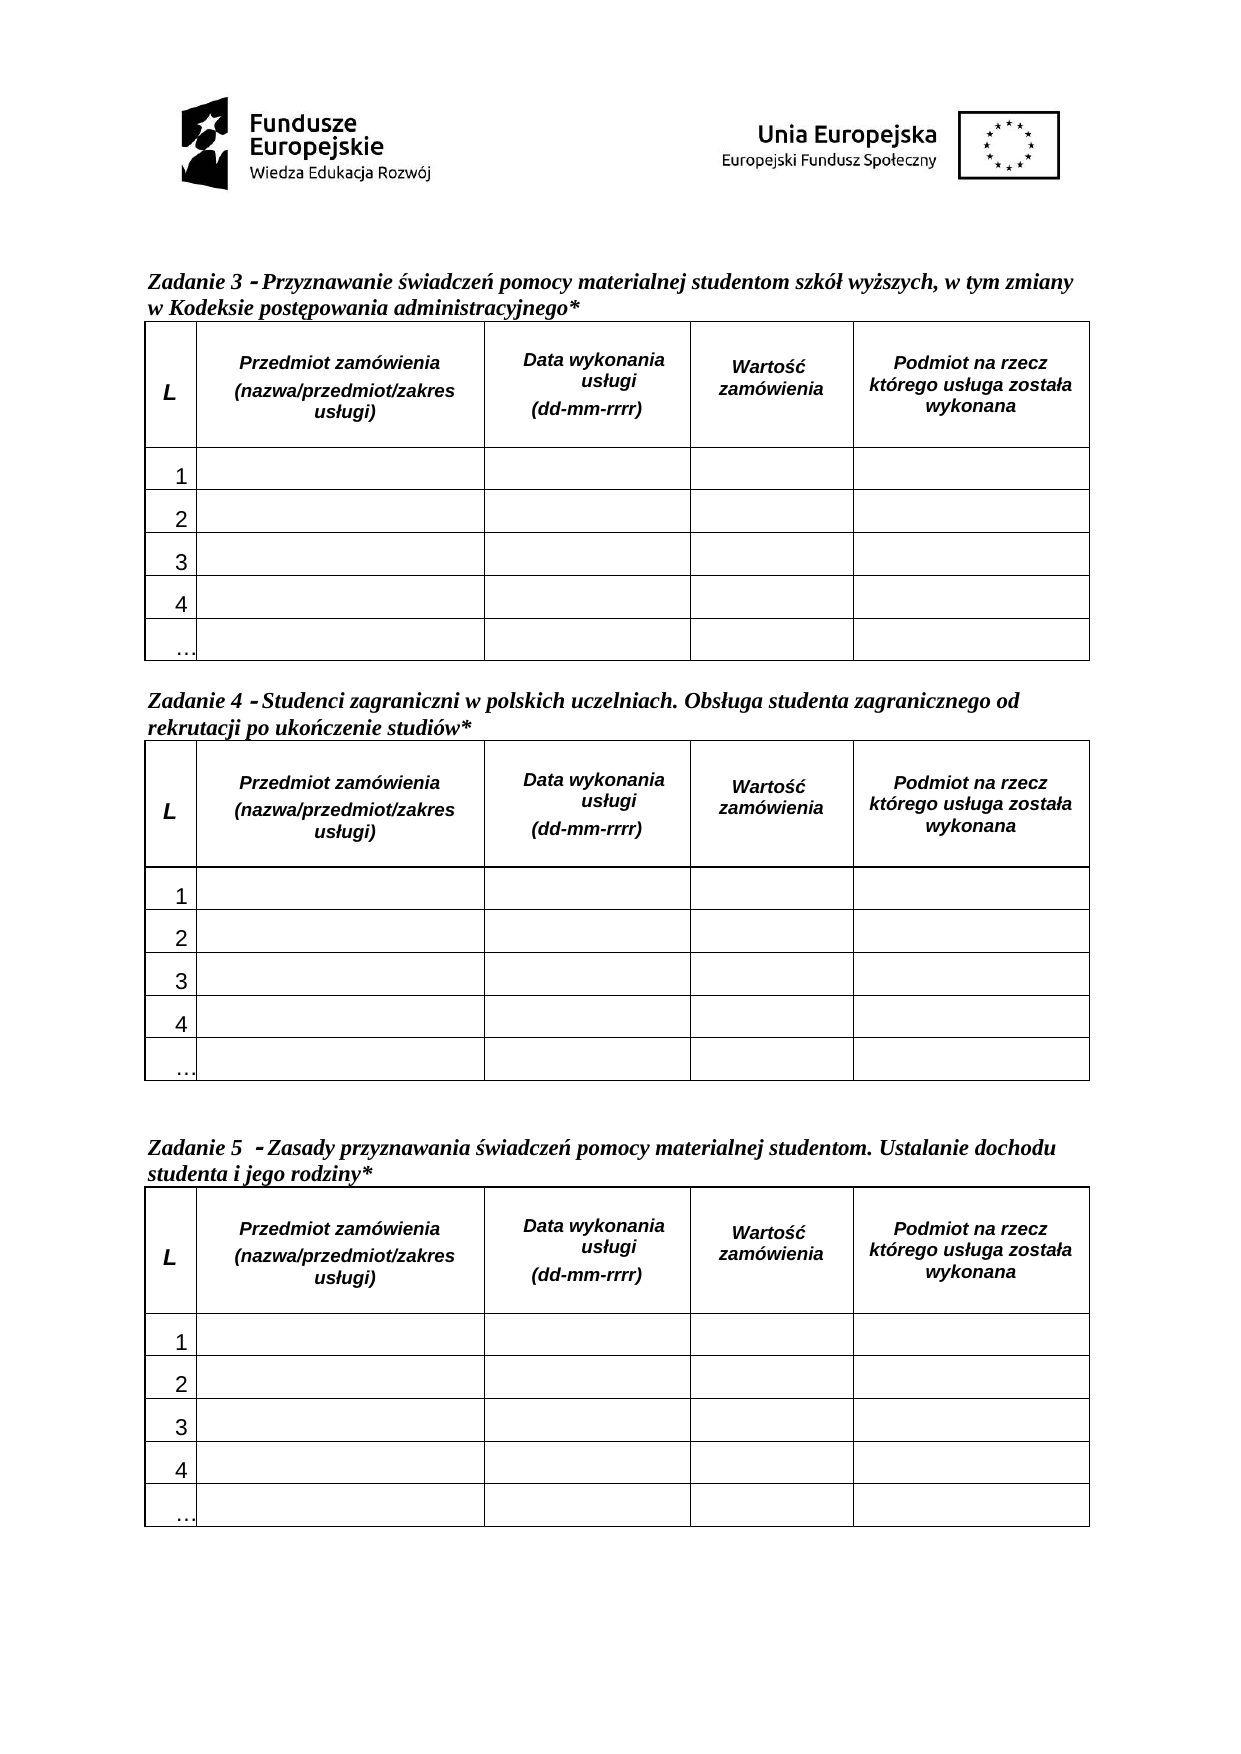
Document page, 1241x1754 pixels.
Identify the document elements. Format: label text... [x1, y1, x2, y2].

table_cell [485, 1399, 690, 1441]
table_cell [854, 490, 1089, 532]
table_cell [485, 619, 690, 660]
table_cell 4 [146, 576, 196, 617]
table_cell [485, 490, 690, 532]
table_cell [197, 448, 484, 489]
table_cell [691, 1038, 853, 1080]
table_cell … [146, 1038, 196, 1080]
table_cell 3 [146, 953, 196, 994]
table_cell [691, 490, 853, 532]
table_cell [197, 490, 484, 532]
table_header Wartość zamówienia [691, 1188, 853, 1312]
table_cell 1 [146, 868, 196, 909]
table_cell 2 [146, 1356, 196, 1398]
table_cell [197, 619, 484, 660]
table_cell … [146, 619, 196, 660]
table_header Data wykonania usługi (dd-mm-rrrr) [485, 741, 690, 866]
table_cell [197, 1038, 484, 1080]
table_cell [691, 868, 853, 909]
table_cell [485, 1356, 690, 1398]
table_cell 2 [146, 910, 196, 952]
table_cell [197, 910, 484, 952]
table_cell [691, 1356, 853, 1398]
table_cell [691, 1442, 853, 1483]
table_cell [691, 1399, 853, 1441]
table_cell [197, 576, 484, 617]
table_cell [485, 576, 690, 617]
table_cell [197, 1442, 484, 1483]
table_cell [854, 533, 1089, 575]
table_header Data wykonania usługi (dd-mm-rrrr) [485, 1188, 690, 1312]
table_header Przedmiot zamówienia (nazwa/przedmiot/zakres usługi) [197, 1188, 484, 1312]
table_cell [485, 868, 690, 909]
table_cell [197, 1399, 484, 1441]
table_cell [854, 1484, 1089, 1526]
table_header Lp. [146, 741, 196, 866]
table_cell [691, 448, 853, 489]
table_cell [197, 996, 484, 1037]
table_header Podmiot na rzecz którego usługa została wykonana [854, 741, 1089, 866]
table_cell [197, 533, 484, 575]
table_header Podmiot na rzecz którego usługa została wykonana [854, 1188, 1089, 1312]
table_cell 2 [146, 490, 196, 532]
table_cell [854, 448, 1089, 489]
picture [158, 73, 453, 213]
table_cell [854, 576, 1089, 617]
table_cell [691, 996, 853, 1037]
table_cell [197, 1356, 484, 1398]
table_cell [854, 1314, 1089, 1355]
table_cell [197, 1314, 484, 1355]
table_header Podmiot na rzecz którego usługa została wykonana [854, 322, 1089, 447]
table_cell [854, 1442, 1089, 1483]
table_cell [691, 619, 853, 660]
picture [700, 89, 1082, 202]
table_header Wartość zamówienia [691, 322, 853, 447]
table_cell [854, 1399, 1089, 1441]
table_cell [854, 619, 1089, 660]
table_cell 1 [146, 1314, 196, 1355]
table_cell [854, 910, 1089, 952]
table_cell [485, 1314, 690, 1355]
table_cell [197, 868, 484, 909]
table_cell [854, 1038, 1089, 1080]
table_cell [485, 1442, 690, 1483]
table_header Przedmiot zamówienia (nazwa/przedmiot/zakres usługi) [197, 741, 484, 866]
table_cell [485, 910, 690, 952]
table_header Przedmiot zamówienia (nazwa/przedmiot/zakres usługi) [197, 322, 484, 447]
table_cell [691, 576, 853, 617]
text Zadanie 5 Zasady przyznawania świadczeń pomocy materialnej studentom. Ustalanie dochodu studenta i jego rodziny* [148, 1134, 1093, 1186]
table_cell [485, 1484, 690, 1526]
table_cell [854, 868, 1089, 909]
table_cell … [146, 1484, 196, 1526]
table_cell [691, 1484, 853, 1526]
table_cell 3 [146, 1399, 196, 1441]
text Zadanie 3 Przyznawanie świadczeń pomocy materialnej studentom szkół wyższych, w tym zmiany w Kodeksie postępowania administracyjnego* [148, 268, 1093, 321]
text Zadanie 4 Studenci zagraniczni w polskich uczelniach. Obsługa studenta zagranicznego od rekrutacji po ukończenie studiów* [148, 688, 1093, 740]
table_cell [485, 1038, 690, 1080]
table_cell 4 [146, 1442, 196, 1483]
table_cell [197, 1484, 484, 1526]
table_cell [854, 1356, 1089, 1398]
table_cell 1 [146, 448, 196, 489]
table_cell [854, 996, 1089, 1037]
table_cell [854, 953, 1089, 994]
table_cell [691, 910, 853, 952]
table_cell [691, 533, 853, 575]
table_header Lp. [146, 1188, 196, 1312]
table_cell [485, 448, 690, 489]
table_cell [485, 996, 690, 1037]
table_header Data wykonania usługi (dd-mm-rrrr) [485, 322, 690, 447]
table_cell [197, 953, 484, 994]
table_cell [485, 953, 690, 994]
table_header Wartość zamówienia [691, 741, 853, 866]
table_cell [691, 1314, 853, 1355]
table_header Lp. [146, 322, 196, 447]
table_cell [691, 953, 853, 994]
table_cell 4 [146, 996, 196, 1037]
table_cell [485, 533, 690, 575]
table_cell 3 [146, 533, 196, 575]
